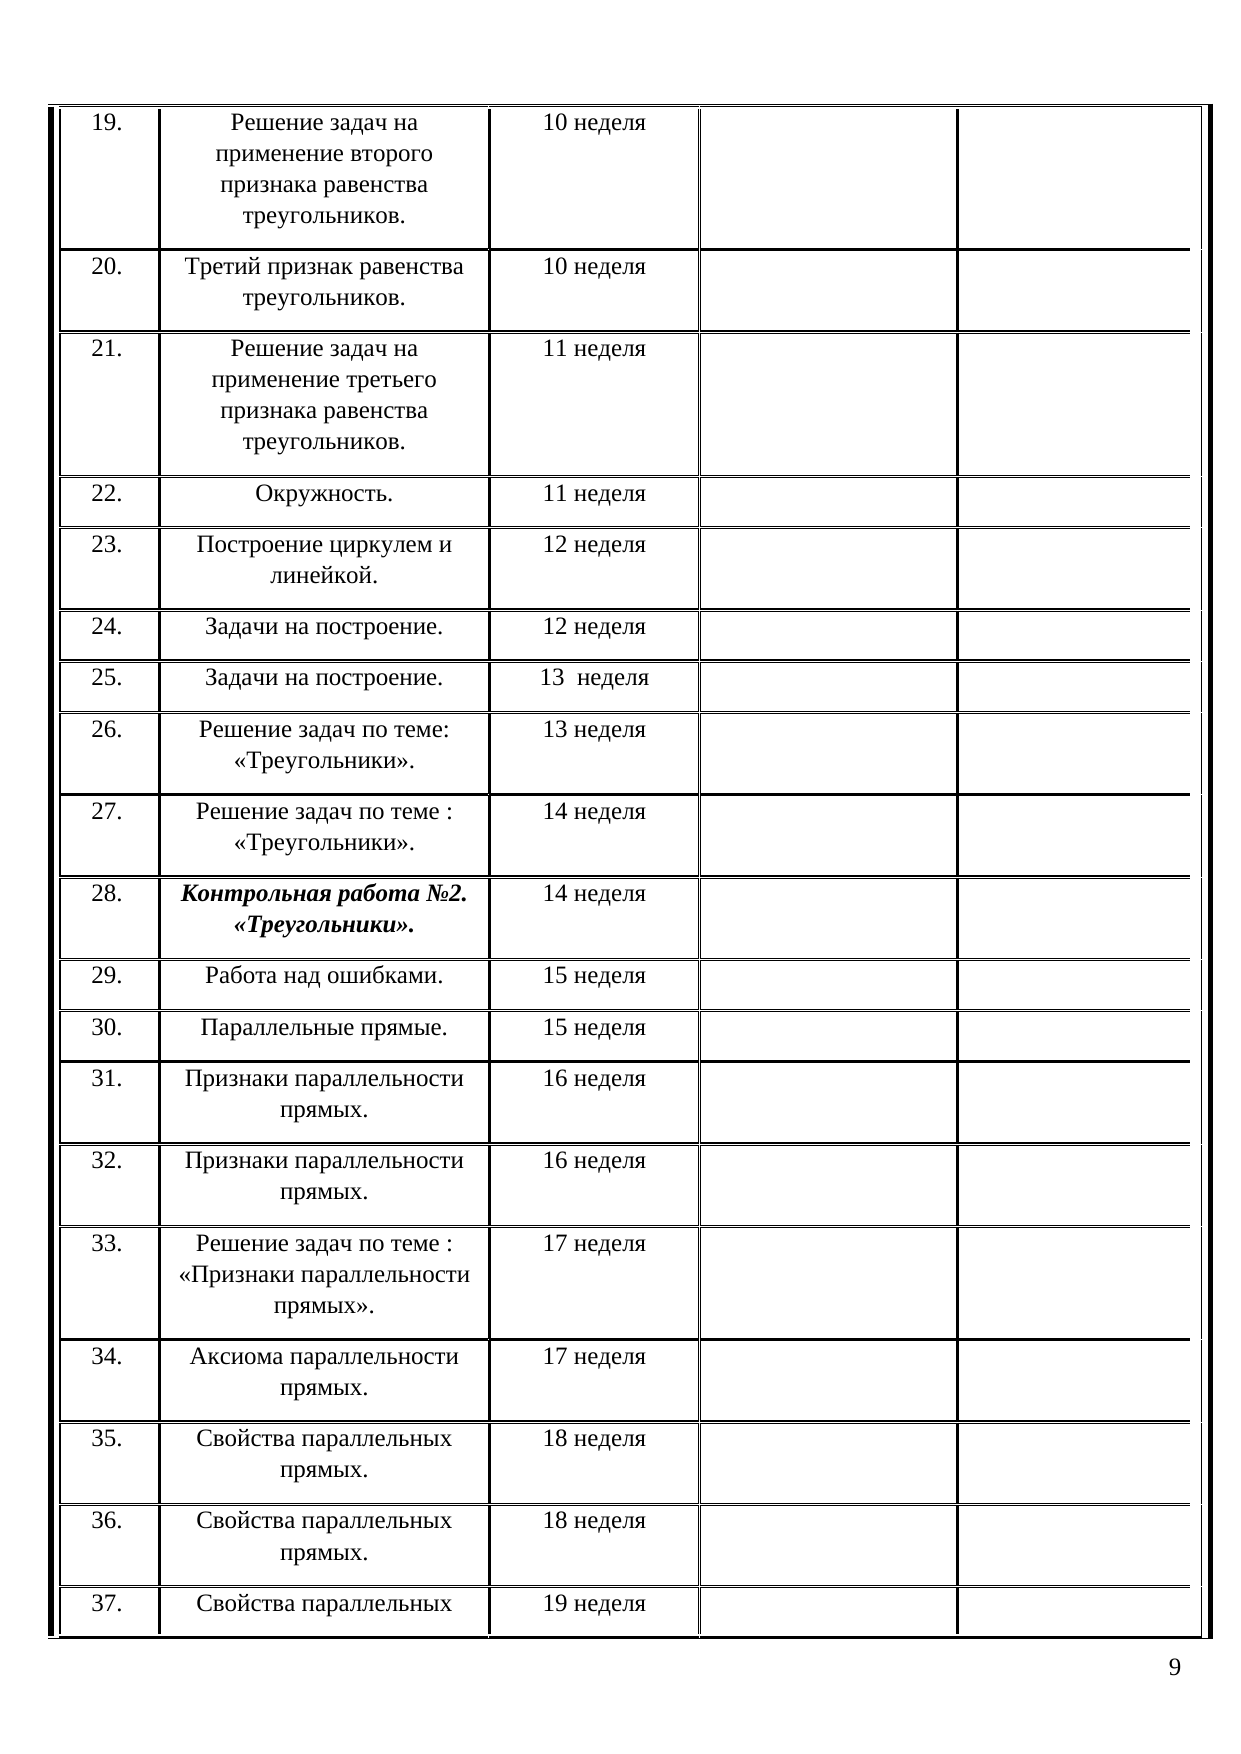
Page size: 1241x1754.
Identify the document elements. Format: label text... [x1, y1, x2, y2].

table_cell [959, 958, 1201, 1009]
table_cell [1202, 1420, 1207, 1502]
table_cell [957, 107, 1201, 248]
table_cell [959, 475, 1201, 526]
table_cell [701, 334, 956, 474]
table_cell Признаки параллельности прямых. [161, 1063, 488, 1142]
table_cell Решение задач на применение второго признака равенства треугольников. [159, 105, 489, 248]
table_cell Построение циркулем и линейкой. [161, 529, 488, 608]
table_cell 26. [55, 711, 159, 793]
table_cell 20. [61, 251, 158, 330]
table_cell [701, 1012, 956, 1060]
table_cell 28. [61, 879, 158, 957]
table_cell Признаки параллельности прямых. [161, 1146, 488, 1224]
table_cell [701, 1424, 956, 1502]
table_cell [701, 529, 956, 608]
table_cell [957, 1009, 1207, 1060]
table_cell 19. [55, 105, 159, 248]
table_cell Параллельные прямые. [161, 1012, 488, 1060]
table_cell 27. [61, 796, 158, 875]
table_cell 11 неделя [491, 334, 698, 474]
table_cell 12 неделя [491, 529, 698, 608]
table_cell [701, 478, 956, 526]
table_cell [959, 875, 1201, 957]
table_cell [1202, 1503, 1207, 1585]
table_cell [959, 1225, 1201, 1338]
table_cell 34. [61, 1341, 158, 1420]
table_cell [700, 1588, 957, 1636]
table_cell 30. [55, 1009, 159, 1060]
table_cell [159, 1588, 489, 1636]
table_cell 29. [61, 961, 158, 1009]
table_cell 10 неделя [489, 107, 699, 248]
table_cell [959, 1338, 1207, 1420]
table_cell [701, 879, 956, 957]
table_cell [959, 608, 1201, 659]
table_cell [1202, 608, 1207, 659]
table_cell 37. [55, 1585, 159, 1636]
table_cell [959, 330, 1201, 474]
table_cell [1202, 659, 1207, 711]
table_cell [959, 1503, 1201, 1585]
table_cell 36. [61, 1506, 158, 1585]
table_cell 31. [61, 1063, 158, 1142]
table_cell [1202, 105, 1207, 248]
table_cell 16 неделя [491, 1063, 698, 1142]
table_cell [959, 1060, 1201, 1142]
table_cell [1202, 475, 1207, 526]
table_cell [701, 1228, 956, 1338]
table_cell [957, 711, 1207, 793]
table_cell 23. [55, 526, 159, 608]
table_cell [701, 714, 956, 793]
table_cell [957, 1585, 1207, 1636]
table_cell [959, 248, 1207, 330]
table_cell 18 неделя [491, 1506, 698, 1585]
table_cell Решение задач по теме : «Треугольники». [161, 796, 488, 875]
table_cell 25. [61, 663, 158, 711]
table_cell Аксиома параллельности прямых. [161, 1341, 488, 1420]
table_cell 11 неделя [491, 478, 698, 526]
table_cell 13 неделя [491, 663, 698, 711]
table_cell Окружность. [161, 478, 488, 526]
table_cell [959, 793, 1207, 875]
table_cell 10 неделя [491, 251, 698, 330]
table_cell Решение задач на применение третьего признака равенства треугольников. [161, 334, 488, 474]
table_cell 15 неделя [491, 1012, 698, 1060]
table_cell [701, 796, 956, 875]
table_cell [1202, 330, 1207, 474]
table_cell 16 неделя [491, 1146, 698, 1224]
table_cell Задачи на построение. [161, 663, 488, 711]
table_cell [1202, 958, 1207, 1009]
table_cell Задачи на построение. [161, 612, 488, 659]
table_cell 32. [61, 1146, 158, 1224]
table_cell 21. [61, 334, 158, 474]
table_cell [1202, 875, 1207, 957]
table_cell 22. [61, 478, 158, 526]
table_cell 17 неделя [491, 1341, 698, 1420]
table_cell 17 неделя [491, 1228, 698, 1338]
table_cell 15 неделя [491, 961, 698, 1009]
table_cell Третий признак равенства треугольников. [161, 251, 488, 330]
table_cell 19 неделя [489, 1588, 699, 1636]
table_cell Решение задач по теме : «Признаки параллельности прямых». [161, 1228, 488, 1338]
table_cell 13 неделя [491, 714, 698, 793]
table_cell [701, 1506, 956, 1585]
table_cell [701, 961, 956, 1009]
table_cell [1202, 1142, 1207, 1224]
table_cell [957, 526, 1207, 608]
table_cell Работа над ошибками. [161, 961, 488, 1009]
table_cell 14 неделя [491, 796, 698, 875]
table_cell [701, 1341, 956, 1420]
table_cell 35. [61, 1424, 158, 1502]
table_cell [959, 1420, 1201, 1502]
table_cell [959, 1142, 1201, 1224]
table_cell 33. [61, 1228, 158, 1338]
table_cell [1202, 1225, 1207, 1338]
table_cell [1202, 1060, 1207, 1142]
table_cell 14 неделя [491, 879, 698, 957]
table_cell 24. [61, 612, 158, 659]
table_cell [701, 612, 956, 659]
table_cell [701, 251, 956, 330]
table_cell 12 неделя [491, 612, 698, 659]
table_cell Решение задач по теме: «Треугольники». [161, 714, 488, 793]
table_cell [700, 107, 957, 248]
table_cell 18 неделя [491, 1424, 698, 1502]
table_cell [701, 1146, 956, 1224]
table_cell Контрольная работа №2. «Треугольники». [161, 879, 488, 957]
table_cell [701, 1063, 956, 1142]
table_cell Свойства параллельных прямых. [161, 1506, 488, 1585]
table_cell Свойства параллельных прямых. [161, 1424, 488, 1502]
table_cell [701, 663, 956, 711]
table_cell [959, 659, 1201, 711]
